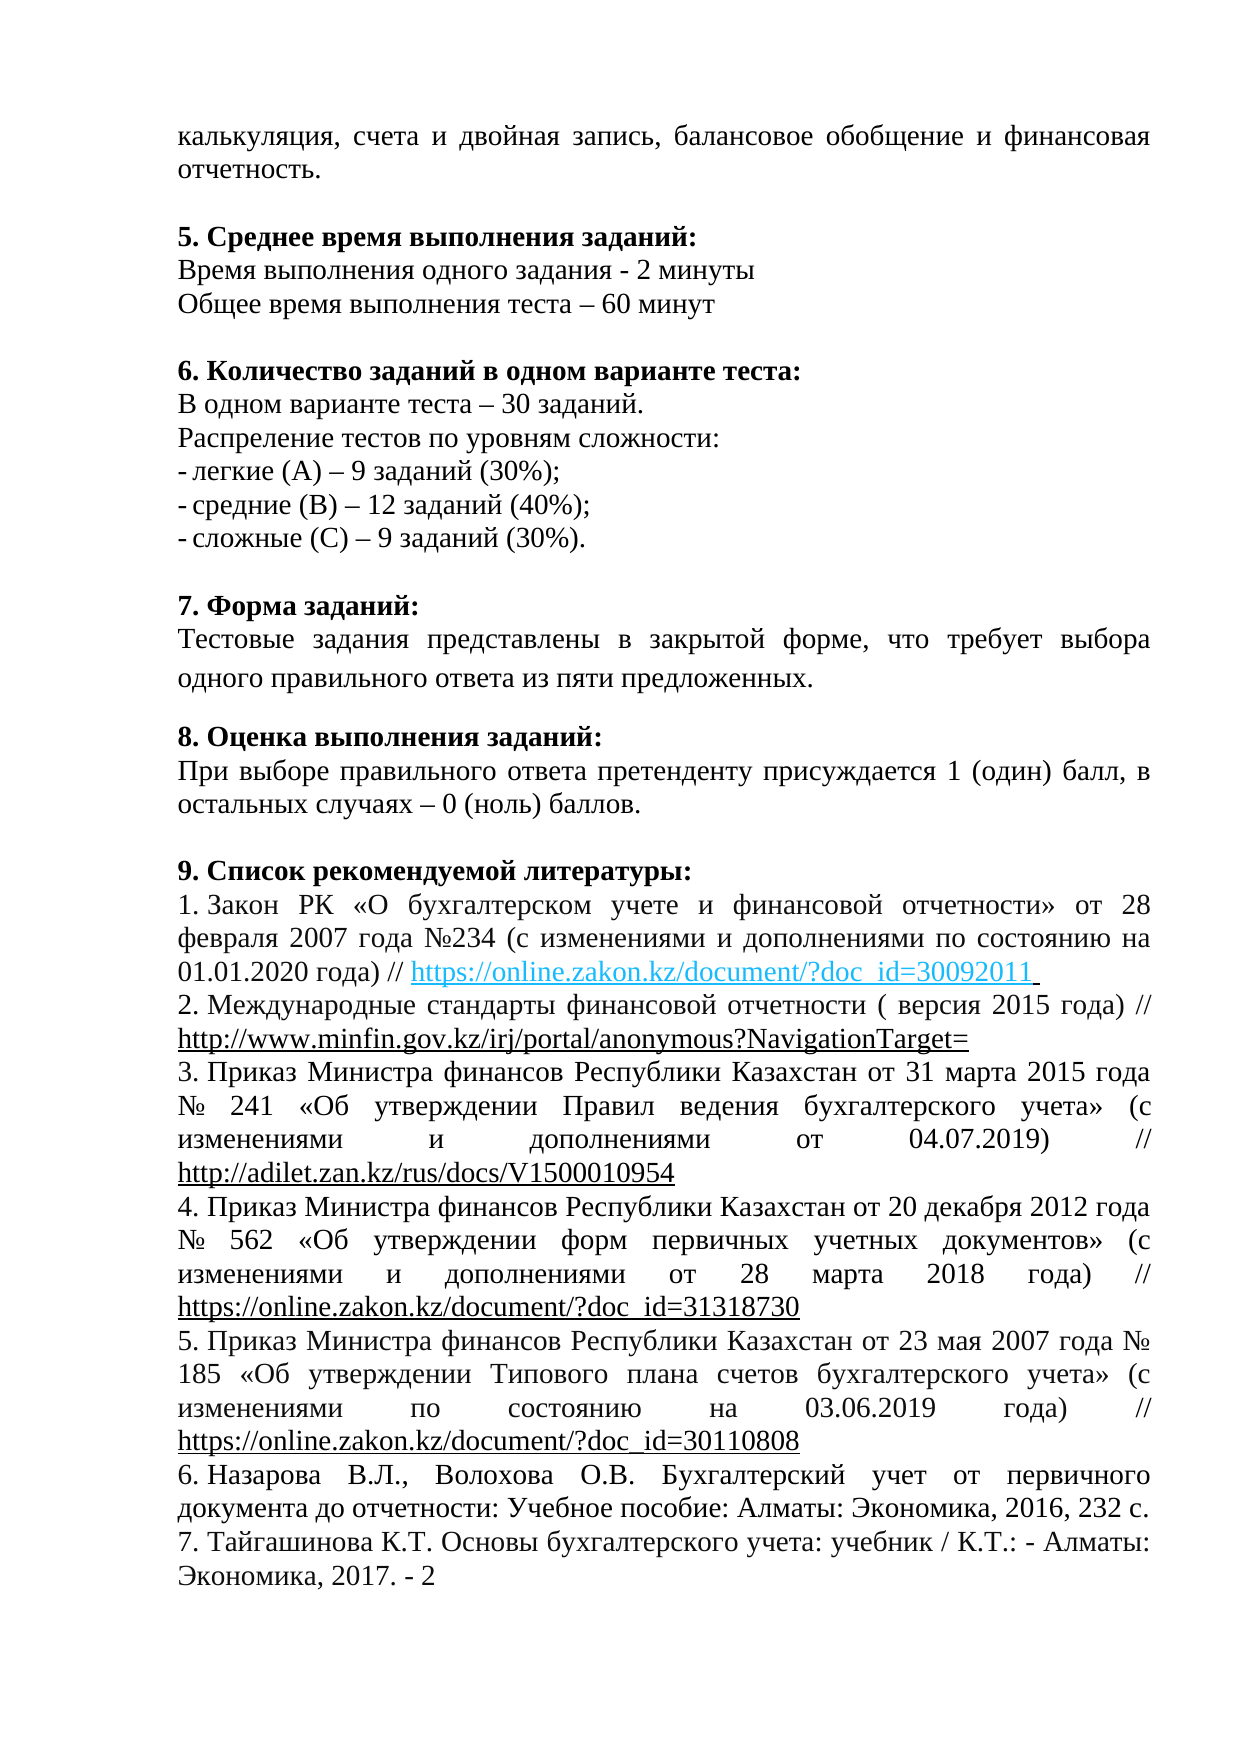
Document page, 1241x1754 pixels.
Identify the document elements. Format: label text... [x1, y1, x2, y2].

list легкие (A) – 9 заданий (30%); [177, 453, 1152, 487]
list Международные стандарты финансовой отчетности ( версия 2015 года) // http://www.minfin.gov.kz/irj/portal/anonymous?NavigationTarget= [177, 987, 1152, 1054]
text Тестовые задания представлены в закрытой форме, что требует выбора одного правильного ответа из пяти предложенных. [177, 621, 1152, 693]
text Общее время выполнения теста – 60 минут [177, 286, 1152, 319]
text 5. Среднее время выполнения заданий: [177, 219, 1152, 252]
list сложные (C) – 9 заданий (30%). [177, 521, 1152, 554]
list Тайгашинова К.Т. Основы бухгалтерского учета: учебник / К.Т.: - Алматы: Экономика, 2017. - 2 [177, 1524, 1152, 1591]
text 7. Форма заданий: [177, 588, 1152, 621]
text 8. Оценка выполнения заданий: [177, 719, 1152, 753]
text Распреление тестов по уровням сложности: [177, 420, 1152, 453]
list Приказ Министра финансов Республики Казахстан от 23 мая 2007 года № 185 «Об утверждении Типового плана счетов бухгалтерского учета» (с изменениями по состоянию на 03.06.2019 года) // https://online.zakon.kz/document/?doc_id=30110808 [177, 1323, 1152, 1457]
list средние (B) – 12 заданий (40%); [177, 487, 1152, 521]
text Время выполнения одного задания - 2 минуты [177, 252, 1152, 286]
text 9. Список рекомендуемой литературы: [177, 853, 1152, 887]
text При выборе правильного ответа претенденту присуждается 1 (один) балл, в остальных случаях – 0 (ноль) баллов. [177, 753, 1152, 820]
list Приказ Министра финансов Республики Казахстан от 20 декабря 2012 года № 562 «Об утверждении форм первичных учетных документов» (с изменениями и дополнениями от 28 марта 2018 года) // https://online.zakon.kz/document/?doc_id=31318730 [177, 1189, 1152, 1323]
list Назарова В.Л., Волохова О.В. Бухгалтерский учет от первичного документа до отчетности: Учебное пособие: Алматы: Экономика, 2016, 232 с. [177, 1457, 1152, 1524]
text В одном варианте теста – 30 заданий. [177, 386, 1152, 420]
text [177, 118, 1152, 185]
list Приказ Министра финансов Республики Казахстан от 31 марта 2015 года № 241 «Об утверждении Правил ведения бухгалтерского учета» (с изменениями и дополнениями от 04.07.2019) // http://adilet.zan.kz/rus/docs/V1500010954 [177, 1054, 1152, 1189]
text 6. Количество заданий в одном варианте теста: [177, 353, 1152, 386]
list Закон РК «О бухгалтерском учете и финансовой отчетности» от 28 февраля 2007 года №234 (с изменениями и дополнениями по состоянию на 01.01.2020 года) // https://online.zakon.kz/document/?doc_id=30092011 [177, 887, 1152, 987]
